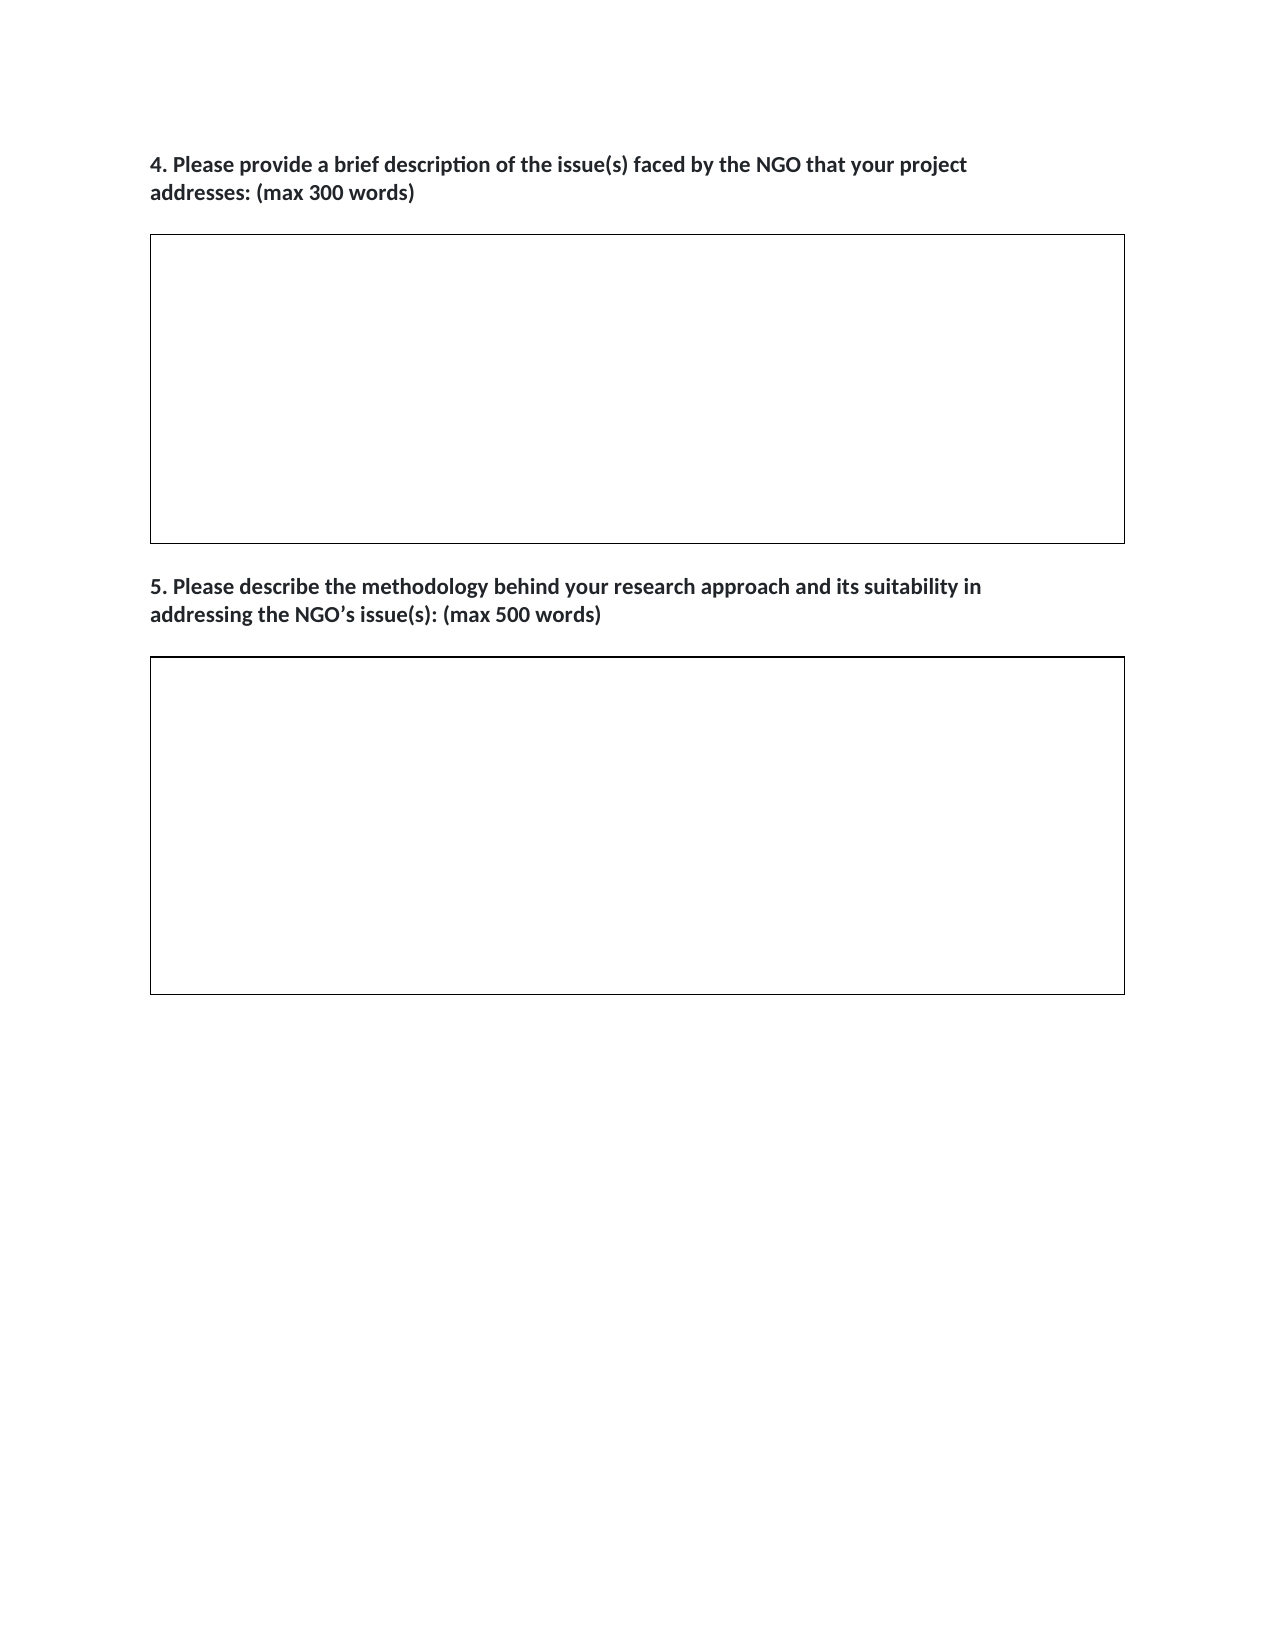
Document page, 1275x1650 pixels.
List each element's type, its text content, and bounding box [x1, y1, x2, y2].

table_header [151, 658, 1124, 994]
text 4. Please provide a brief description of the issue(s) faced by the NGO that your project [150, 150, 1125, 178]
text addressing the NGO’s issue(s): (max 500 words) [150, 600, 1125, 628]
table_header [151, 235, 1124, 543]
text addresses: (max 300 words) [150, 178, 1125, 206]
text 5. Please describe the methodology behind your research approach and its suitability in [150, 572, 1125, 600]
